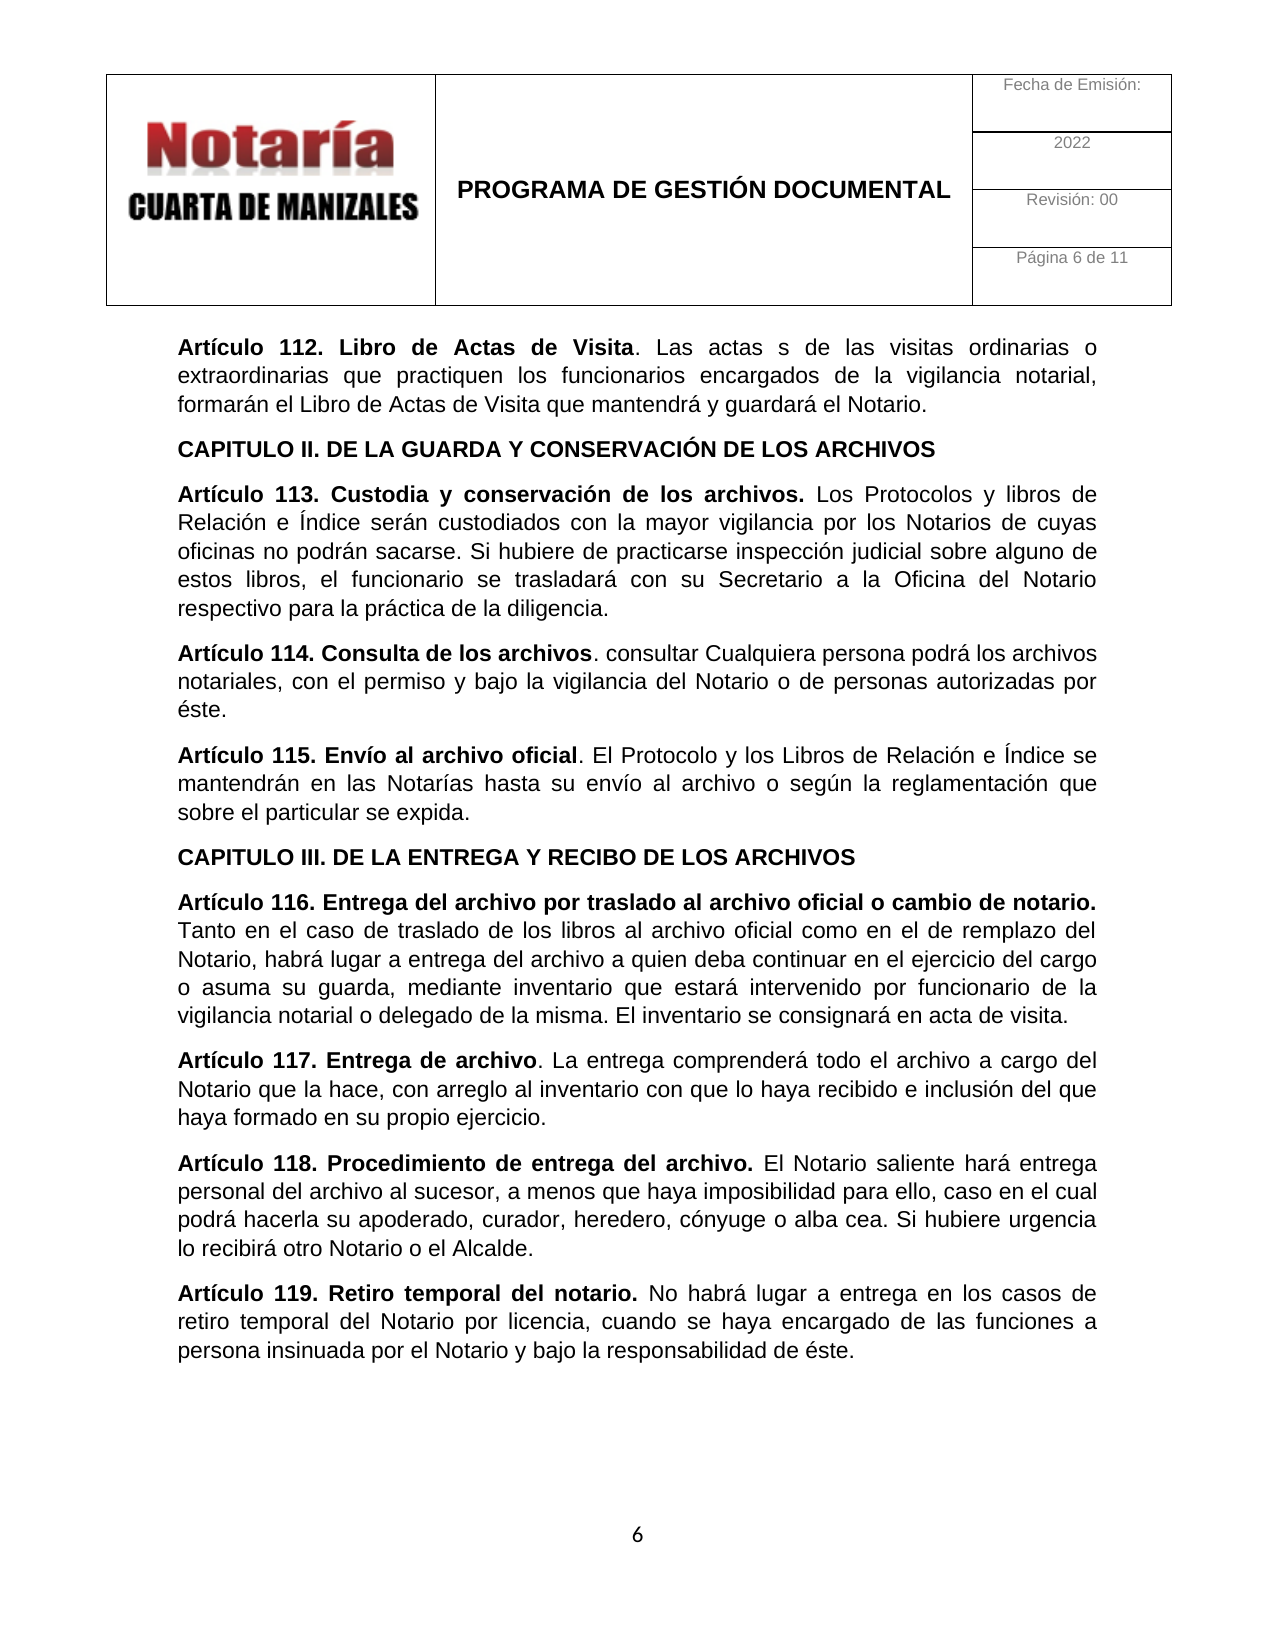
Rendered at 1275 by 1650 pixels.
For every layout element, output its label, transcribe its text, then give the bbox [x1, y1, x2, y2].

text Artículo 119. Retiro temporal del notario. No habrá lugar a entrega en los casos de retiro temporal del Notario por licencia, cuando se haya encargado de las funciones a persona insinuada por el Notario y bajo la responsabilidad de éste. [177, 1280, 1098, 1363]
text CAPITULO II. DE LA GUARDA Y CONSERVACIÓN DE LOS ARCHIVOS [177, 436, 1098, 462]
text Artículo 114. Consulta de los archivos. consultar Cualquiera persona podrá los archivos notariales, con el permiso y bajo la vigilancia del Notario o de personas autorizadas por éste. [177, 639, 1098, 723]
text Artículo 113. Custodia y conservación de los archivos. Los Protocolos y libros de Relación e Índice serán custodiados con la mayor vigilancia por los Notarios de cuyas oficinas no podrán sacarse. Si hubiere de practicarse inspección judicial sobre alguno de estos libros, el funcionario se trasladará con su Secretario a la Oficina del Notario respectivo para la práctica de la diligencia. [177, 481, 1098, 621]
text Artículo 117. Entrega de archivo. La entrega comprenderá todo el archivo a cargo del Notario que la hace, con arreglo al inventario con que lo haya recibido e inclusión del que haya formado en su propio ejercicio. [177, 1047, 1098, 1131]
text Artículo 116. Entrega del archivo por traslado al archivo oficial o cambio de notario. Tanto en el caso de traslado de los libros al archivo oficial como en el de remplazo del Notario, habrá lugar a entrega del archivo a quien deba continuar en el ejercicio del cargo o asuma su guarda, mediante inventario que estará intervenido por funcionario de la vigilancia notarial o delegado de la misma. El inventario se consignará en acta de visita. [177, 889, 1098, 1029]
text Artículo 118. Procedimiento de entrega del archivo. El Notario saliente hará entrega personal del archivo al sucesor, a menos que haya imposibilidad para ello, caso en el cual podrá hacerla su apoderado, curador, heredero, cónyuge o alba cea. Si hubiere urgencia lo recibirá otro Notario o el Alcalde. [177, 1149, 1098, 1261]
text Artículo 115. Envío al archivo oficial. El Protocolo y los Libros de Relación e Índice se mantendrán en las Notarías hasta su envío al archivo o según la reglamentación que sobre el particular se expida. [177, 742, 1098, 825]
text CAPITULO III. DE LA ENTREGA Y RECIBO DE LOS ARCHIVOS [177, 843, 1098, 870]
text Artículo 112. Libro de Actas de Visita. Las actas s de las visitas ordinarias o extraordinarias que practiquen los funcionarios encargados de la vigilancia notarial, formarán el Libro de Actas de Visita que mantendrá y guardará el Notario. [177, 334, 1098, 417]
picture [118, 106, 425, 236]
